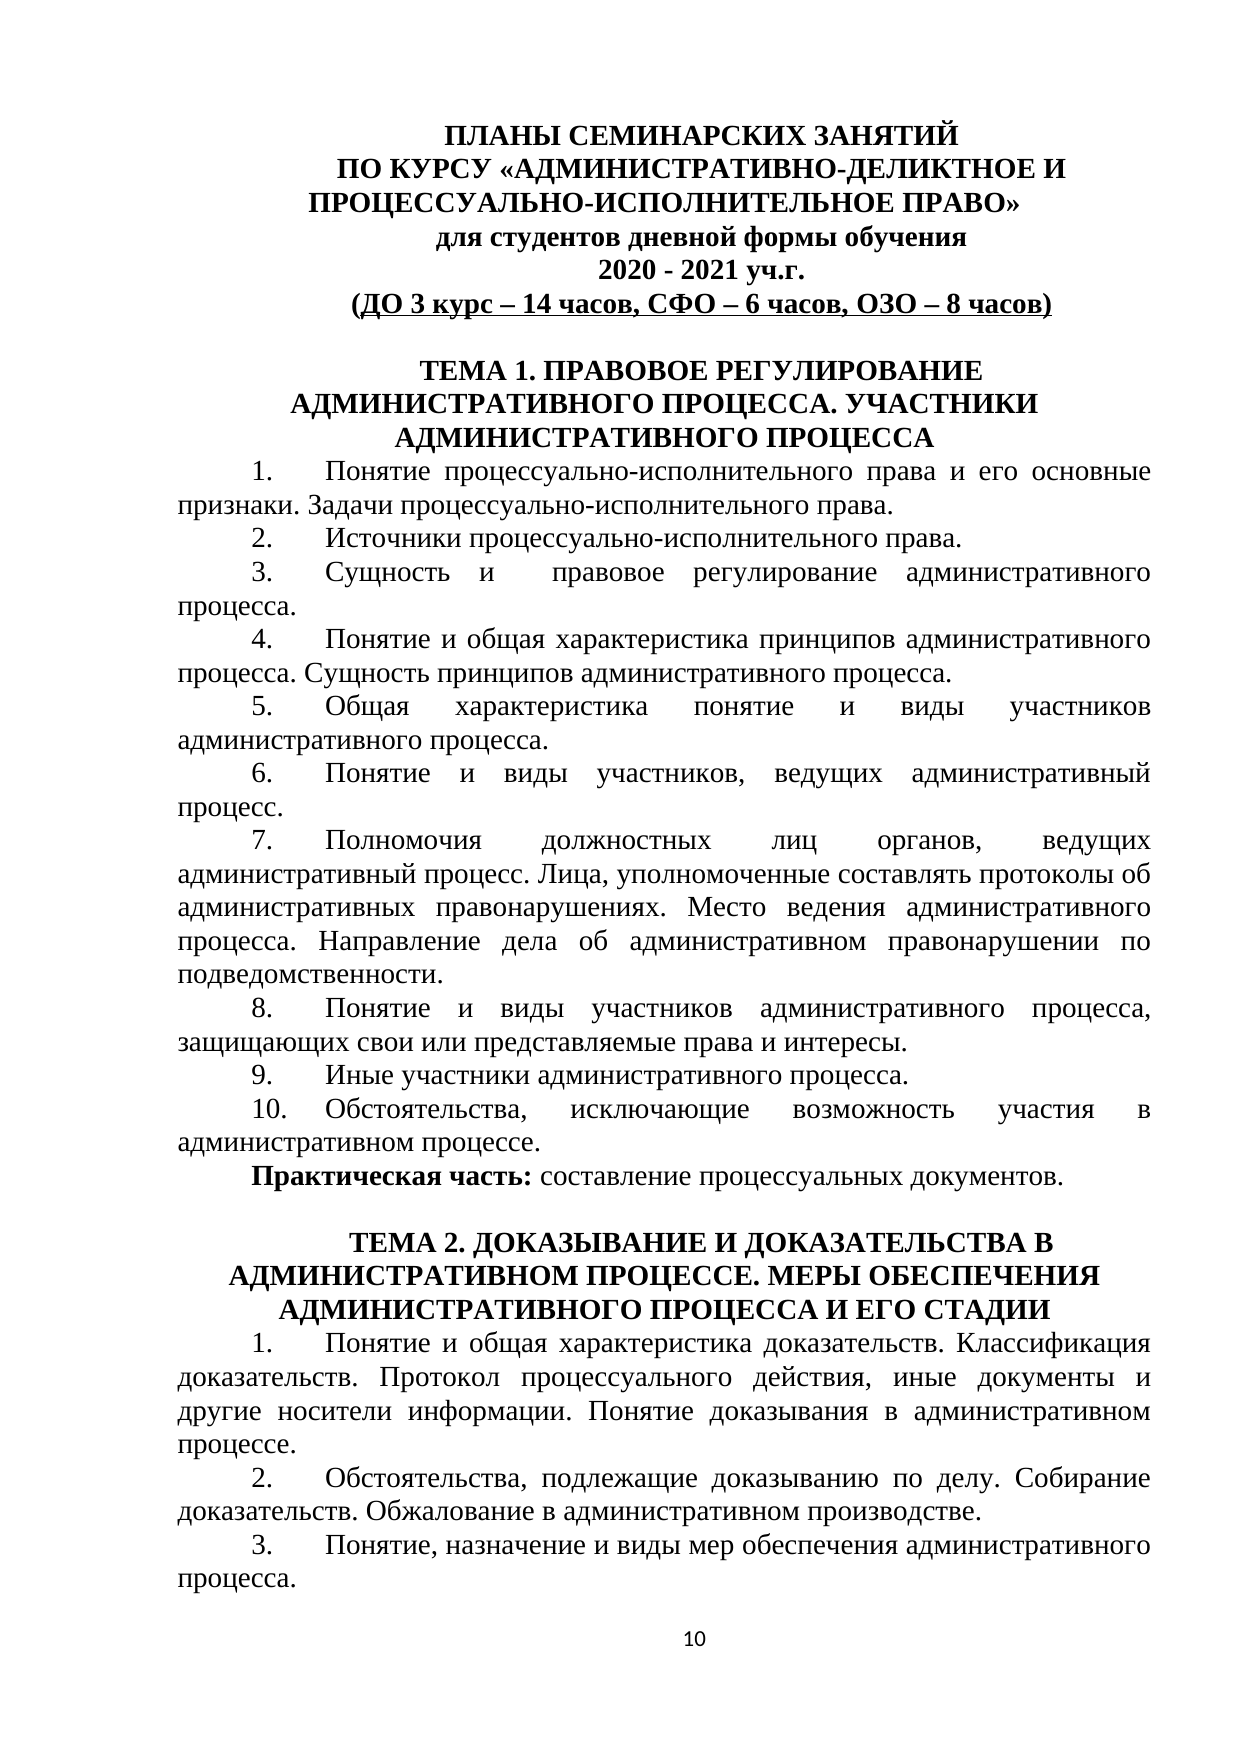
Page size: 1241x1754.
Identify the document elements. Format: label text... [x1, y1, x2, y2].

list Понятие и общая характеристика доказательств. Классификация доказательств. Протокол процессуального действия, иные документы и другие носители информации. Понятие доказывания в административном процессе. [177, 1326, 1152, 1460]
text ПЛАНЫ СЕМИНАРСКИХ ЗАНЯТИЙ [177, 118, 1152, 152]
list Обстоятельства, подлежащие доказыванию по делу. Собирание доказательств. Обжалование в административном производстве. [177, 1460, 1152, 1527]
list Обстоятельства, исключающие возможность участия в административном процессе. [177, 1091, 1152, 1158]
text ПО КУРСУ «АДМИНИСТРАТИВНО-ДЕЛИКТНОЕ И ПРОЦЕССУАЛЬНО-ИСПОЛНИТЕЛЬНОЕ ПРАВО» [177, 152, 1152, 219]
text для студентов дневной формы обучения [177, 219, 1152, 252]
list Понятие и виды участников, ведущих административный процесс. [177, 755, 1152, 822]
list Сущность и правовое регулирование административного процесса. [177, 554, 1152, 621]
text ТЕМА 1. ПРАВОВОЕ РЕГУЛИРОВАНИЕ АДМИНИСТРАТИВНОГО ПРОЦЕССА. УЧАСТНИКИ АДМИНИСТРАТИВНОГО ПРОЦЕССА [177, 353, 1152, 453]
text (ДО 3 курс – 14 часов, СФО – 6 часов, OЗО – 8 часов) [177, 286, 1152, 319]
list Понятие процессуально-исполнительного права и его основные признаки. Задачи процессуально-исполнительного права. [177, 453, 1152, 521]
list Понятие и виды участников административного процесса, защищающих свои или представляемые права и интересы. [177, 990, 1152, 1057]
list Иные участники административного процесса. [177, 1057, 1152, 1091]
list Общая характеристика понятие и виды участников административного процесса. [177, 688, 1152, 755]
list Понятие и общая характеристика принципов административного процесса. Сущность принципов административного процесса. [177, 621, 1152, 688]
list Понятие, назначение и виды мер обеспечения административного процесса. [177, 1527, 1152, 1594]
text ТЕМА 2. ДОКАЗЫВАНИЕ И ДОКАЗАТЕЛЬСТВА В АДМИНИСТРАТИВНОМ ПРОЦЕССЕ. МЕРЫ ОБЕСПЕЧЕНИЯ АДМИНИСТРАТИВНОГО ПРОЦЕССА И ЕГО СТАДИИ [177, 1225, 1152, 1326]
list Источники процессуально-исполнительного права. [177, 521, 1152, 554]
text 2020 - 2021 уч.г. [177, 252, 1152, 286]
list Полномочия должностных лиц органов, ведущих административный процесс. Лица, уполномоченные составлять протоколы об административных правонарушениях. Место ведения административного процесса. Направление дела об административном правонарушении по подведомственности. [177, 822, 1152, 990]
text Практическая часть: составление процессуальных документов. [177, 1158, 1152, 1191]
